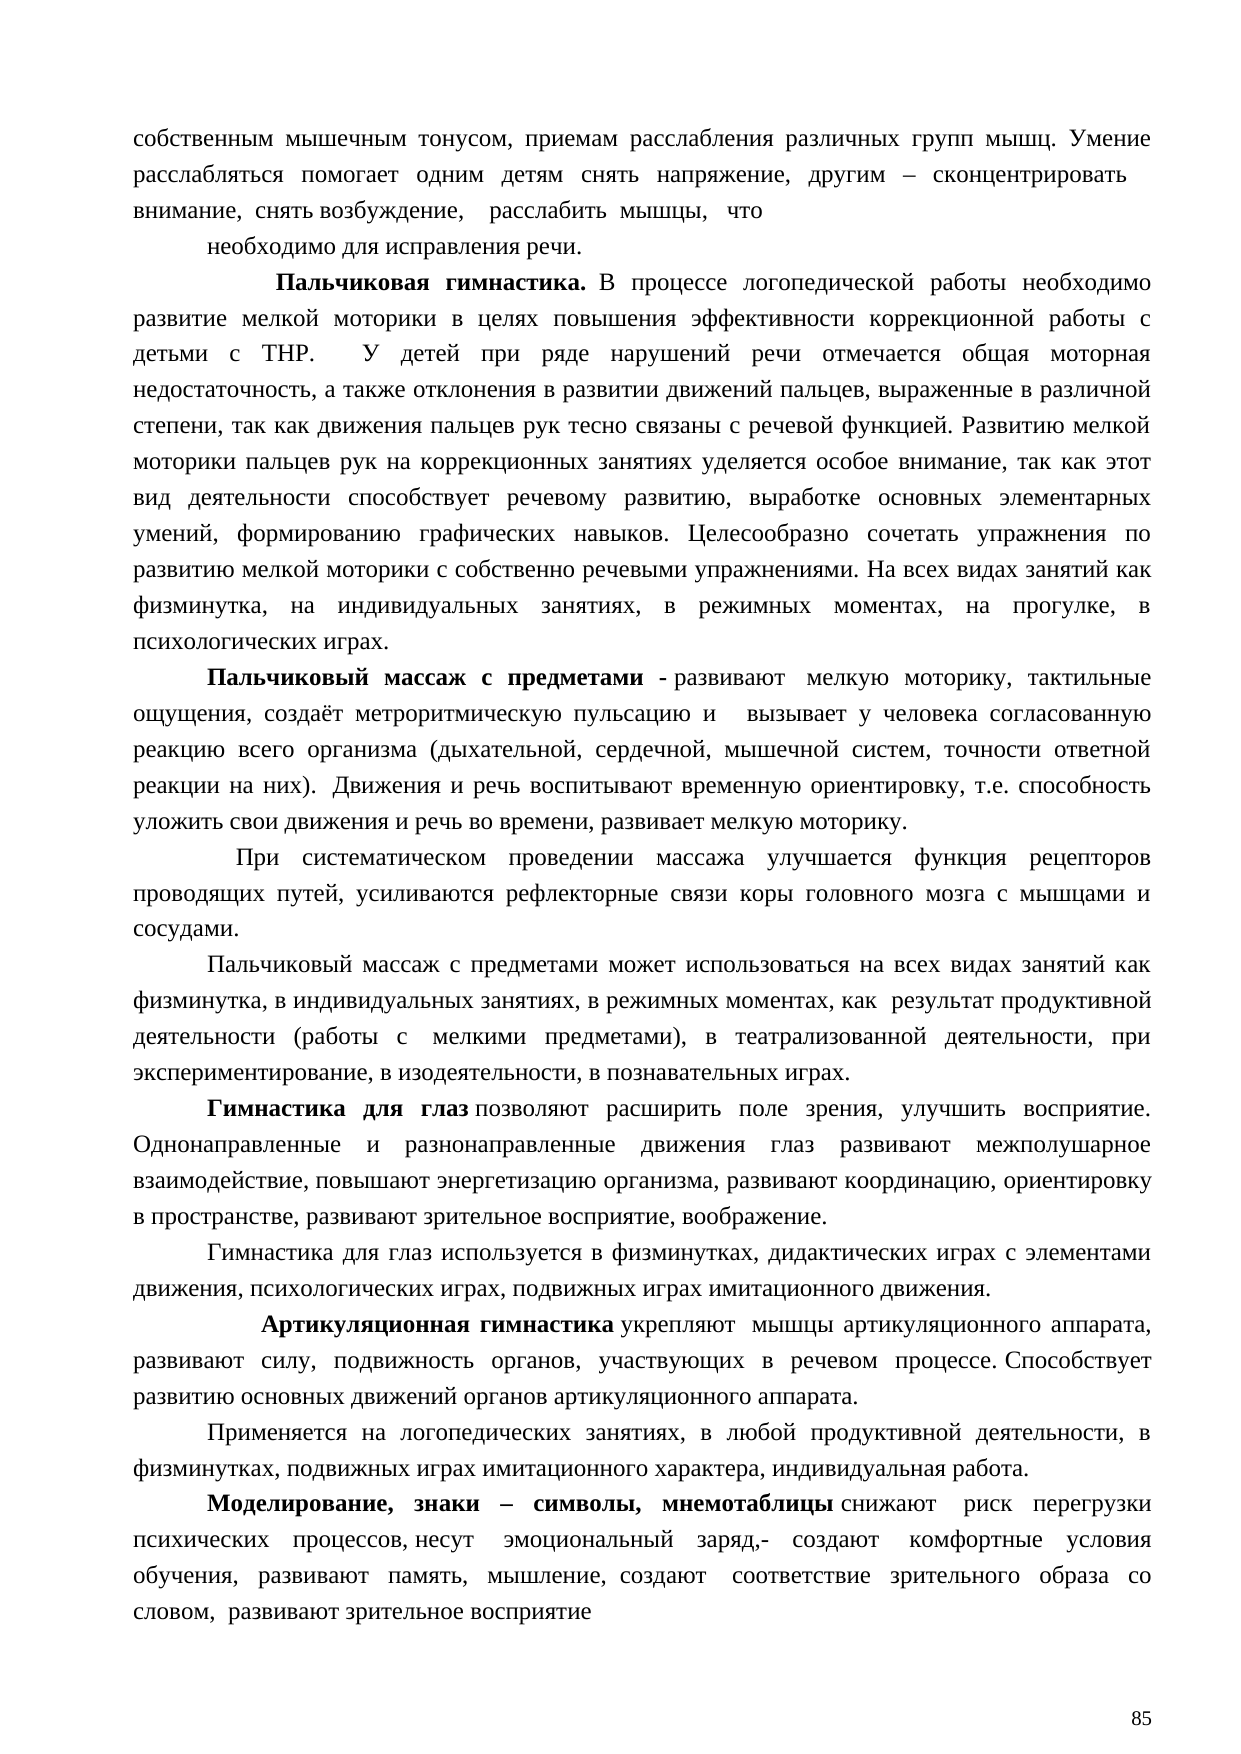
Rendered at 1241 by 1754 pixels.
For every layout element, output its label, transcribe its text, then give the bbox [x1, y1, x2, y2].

text Моделирование, знаки – символы, мнемотаблицы снижают риск перегрузки психических процессов, несут эмоциональный заряд,- создают комфортные условия обучения, развивают память, мышление, создают соответствие зрительного образа со словом, развивают зрительное восприятие [133, 1488, 1152, 1625]
text Пальчиковый массаж с предметами - развивают мелкую моторику, тактильные ощущения, создаёт метроритмическую пульсацию и вызывает у человека согласованную реакцию всего организма (дыхательной, сердечной, мышечной систем, точности ответной реакции на них). Движения и речь воспитывают временную ориентировку, т.е. способность уложить свои движения и речь во времени, развивает мелкую моторику. [133, 662, 1152, 834]
text Применяется на логопедических занятиях, в любой продуктивной деятельности, в физминутках, подвижных играх имитационного характера, индивидуальная работа. [133, 1417, 1152, 1481]
text Пальчиковая гимнастика. В процессе логопедической работы необходимо развитие мелкой моторики в целях повышения эффективности коррекционной работы с детьми с ТНР. У детей при ряде нарушений речи отмечается общая моторная недостаточность, а также отклонения в развитии движений пальцев, выраженные в различной степени, так как движения пальцев рук тесно связаны с речевой функцией. Развитию мелкой моторики пальцев рук на коррекционных занятиях уделяется особое внимание, так как этот вид деятельности способствует речевому развитию, выработке основных элементарных умений, формированию графических навыков. Целесообразно сочетать упражнения по развитию мелкой моторики с собственно речевыми упражнениями. На всех видах занятий как физминутка, на индивидуальных занятиях, в режимных моментах, на прогулке, в психологических играх. [133, 267, 1152, 655]
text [133, 123, 1152, 223]
text Гимнастика для глаз позволяют расширить поле зрения, улучшить восприятие. Однонаправленные и разнонаправленные движения глаз развивают межполушарное взаимодействие, повышают энергетизацию организма, развивают координацию, ориентировку в пространстве, развивают зрительное восприятие, воображение. [133, 1093, 1152, 1230]
text При систематическом проведении массажа улучшается функция рецепторов проводящих путей, усиливаются рефлекторные связи коры головного мозга с мышцами и сосудами. [133, 842, 1152, 942]
text необходимо для исправления речи. [133, 231, 1152, 259]
text Артикуляционная гимнастика укрепляют мышцы артикуляционного аппарата, развивают силу, подвижность органов, участвующих в речевом процессе. Способствует развитию основных движений органов артикуляционного аппарата. [133, 1309, 1152, 1409]
text Гимнастика для глаз используется в физминутках, дидактических играх с элементами движения, психологических играх, подвижных играх имитационного движения. [133, 1237, 1152, 1302]
text Пальчиковый массаж с предметами может использоваться на всех видах занятий как физминутка, в индивидуальных занятиях, в режимных моментах, как результат продуктивной деятельности (работы с мелкими предметами), в театрализованной деятельности, при экспериментирование, в изодеятельности, в познавательных играх. [133, 949, 1152, 1086]
